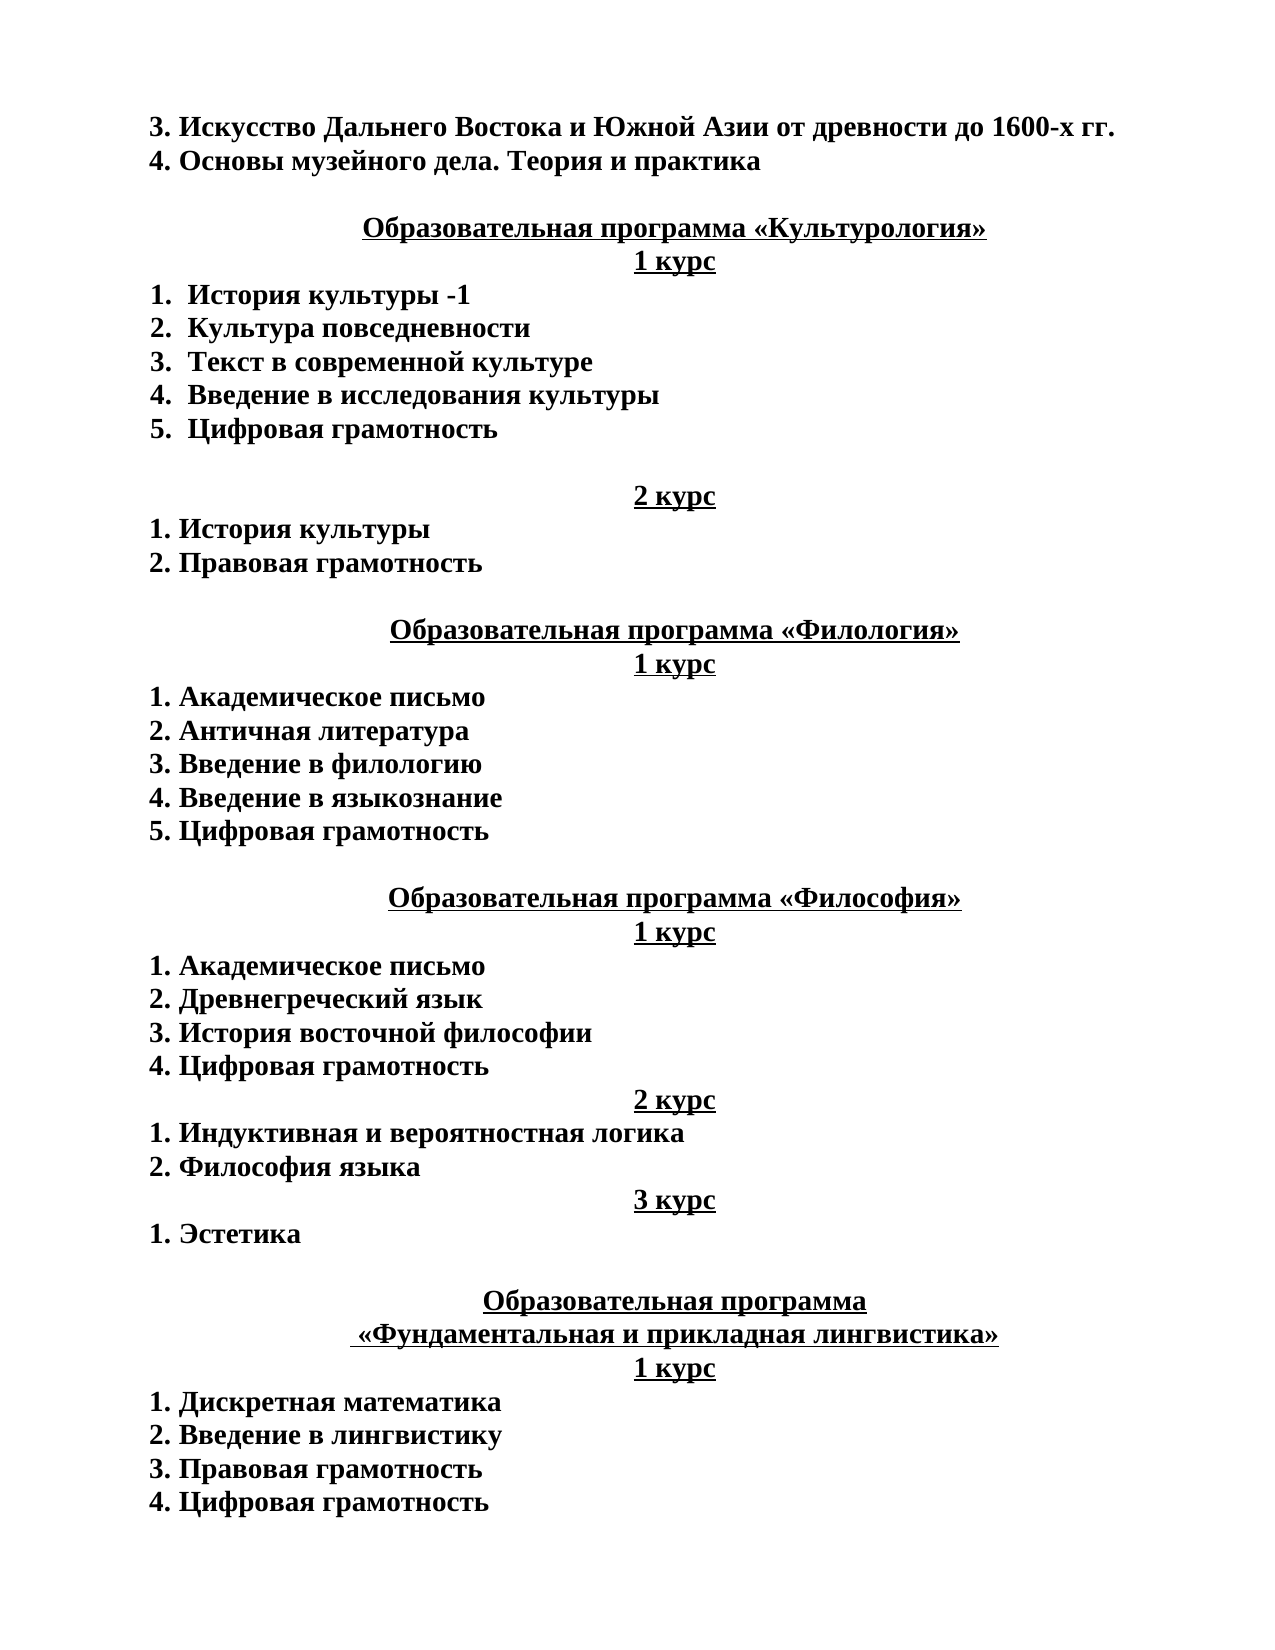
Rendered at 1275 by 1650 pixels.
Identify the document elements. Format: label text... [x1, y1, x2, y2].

text 2 курс [149, 478, 1200, 512]
text 3 курс [149, 1182, 1200, 1216]
text Образовательная программа «Культурология» [149, 210, 1200, 243]
text Образовательная программа [149, 1283, 1200, 1317]
list Академическое письмо [149, 679, 1200, 713]
list Правовая грамотность [149, 545, 1200, 579]
list Основы музейного дела. Теория и практика [149, 143, 1200, 176]
list Введение в филологию [149, 746, 1200, 780]
list Искусство Дальнего Востока и Южной Азии от древности до 1600-х гг. [149, 109, 1200, 143]
list Цифровая грамотность [150, 411, 1200, 444]
text 2 курс [149, 1082, 1200, 1115]
list Эстетика [149, 1216, 1200, 1249]
list Цифровая грамотность [149, 1048, 1200, 1082]
list Дискретная математика [149, 1384, 1200, 1417]
list Древнегреческий язык [149, 981, 1200, 1015]
text 1 курс [149, 646, 1200, 679]
list Академическое письмо [149, 948, 1200, 981]
list Введение в исследования культуры [150, 377, 1200, 411]
subtitle Образовательная программа «Философия» [149, 881, 1200, 914]
text 1 курс [149, 243, 1200, 277]
text «Фундаментальная и прикладная лингвистика» [149, 1317, 1200, 1350]
list История восточной философии [149, 1015, 1200, 1048]
text Образовательная программа «Филология» [149, 612, 1200, 646]
text 1 курс [149, 1350, 1200, 1384]
list Введение в лингвистику [149, 1417, 1200, 1451]
list Индуктивная и вероятностная логика [149, 1115, 1200, 1149]
list Текст в современной культуре [150, 344, 1200, 377]
list История культуры -1 [150, 277, 1200, 310]
list Правовая грамотность [149, 1451, 1200, 1484]
list Введение в языкознание [149, 780, 1200, 813]
list История культуры [149, 512, 1200, 545]
list Культура повседневности [150, 310, 1200, 344]
text 1 курс [149, 914, 1200, 948]
list Философия языка [149, 1149, 1200, 1182]
list Цифровая грамотность [149, 813, 1200, 847]
list Цифровая грамотность [149, 1484, 1200, 1518]
list Античная литература [149, 713, 1200, 746]
